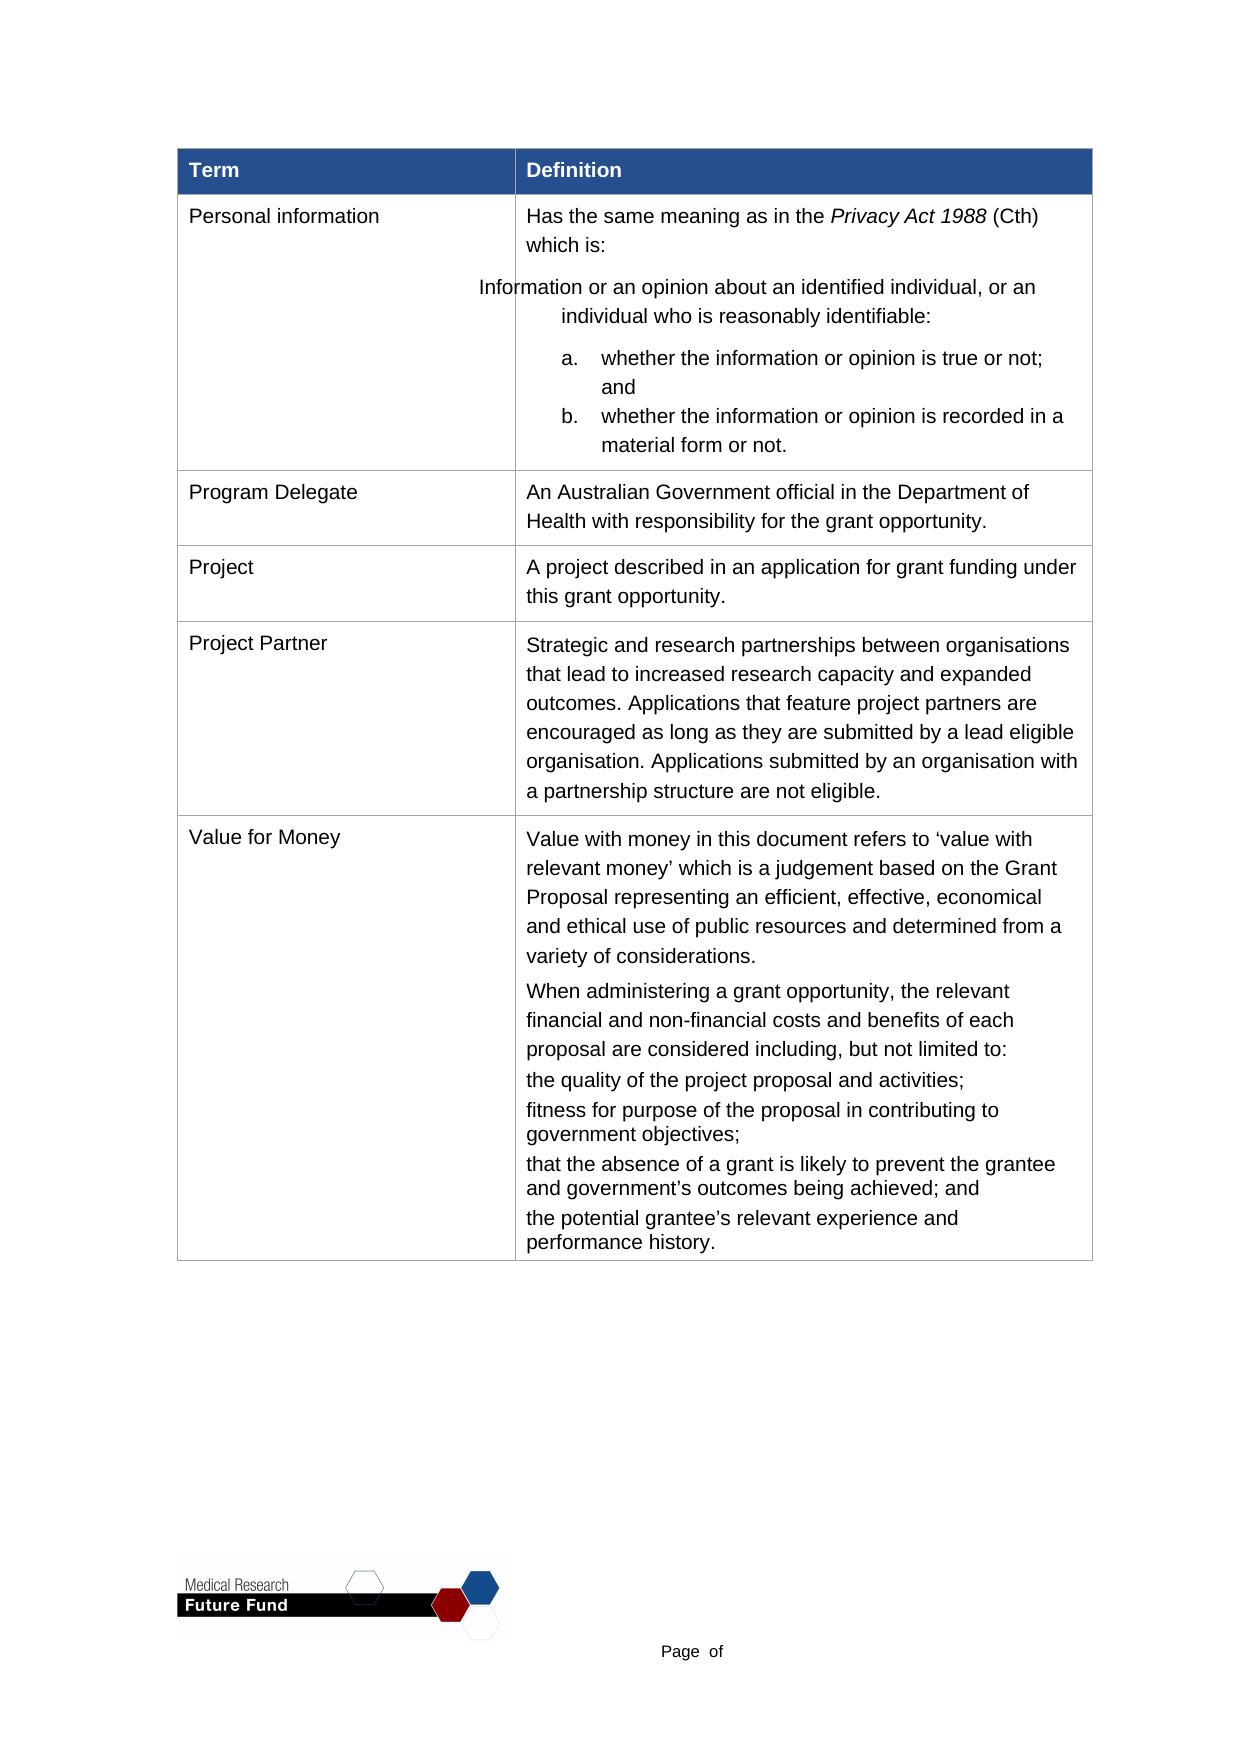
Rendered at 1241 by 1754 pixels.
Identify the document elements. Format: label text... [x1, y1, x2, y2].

table_cell Value with money in this document refers to ‘value with relevant money’ which is a judgement based on the Grant Proposal representing an efficient, effective, economical and ethical use of public resources and determined from a variety of considerations. When administering a grant opportunity, the relevant financial and non-financial costs and benefits of each proposal are considered including, but not limited to: the quality of the project proposal and activities; fitness for purpose of the proposal in contributing to government objectives; that the absence of a grant is likely to prevent the grantee and government’s outcomes being achieved; and the potential grantee’s relevant experience and performance history. [516, 816, 1092, 1260]
table_header Term [178, 149, 515, 194]
table_cell Has the same meaning as in the Privacy Act 1988 (Cth) which is: Information or an opinion about an identified individual, or an individual who is reasonably identifiable: whether the information or opinion is true or not; and whether the information or opinion is recorded in a material form or not. [516, 195, 1092, 469]
table_cell Personal information [178, 195, 515, 469]
table_cell Value for Money [178, 816, 515, 1260]
table_header Definition [516, 149, 1092, 194]
table_cell Project Partner [178, 622, 515, 815]
picture [177, 1550, 511, 1642]
table_cell Project [178, 546, 515, 621]
table_cell Program Delegate [178, 471, 515, 545]
table_cell Strategic and research partnerships between organisations that lead to increased research capacity and expanded outcomes. Applications that feature project partners are encouraged as long as they are submitted by a lead eligible organisation. Applications submitted by an organisation with a partnership structure are not eligible. [516, 622, 1092, 815]
table_cell An Australian Government official in the Department of Health with responsibility for the grant opportunity. [516, 471, 1092, 545]
table_cell A project described in an application for grant funding under this grant opportunity. [516, 546, 1092, 621]
